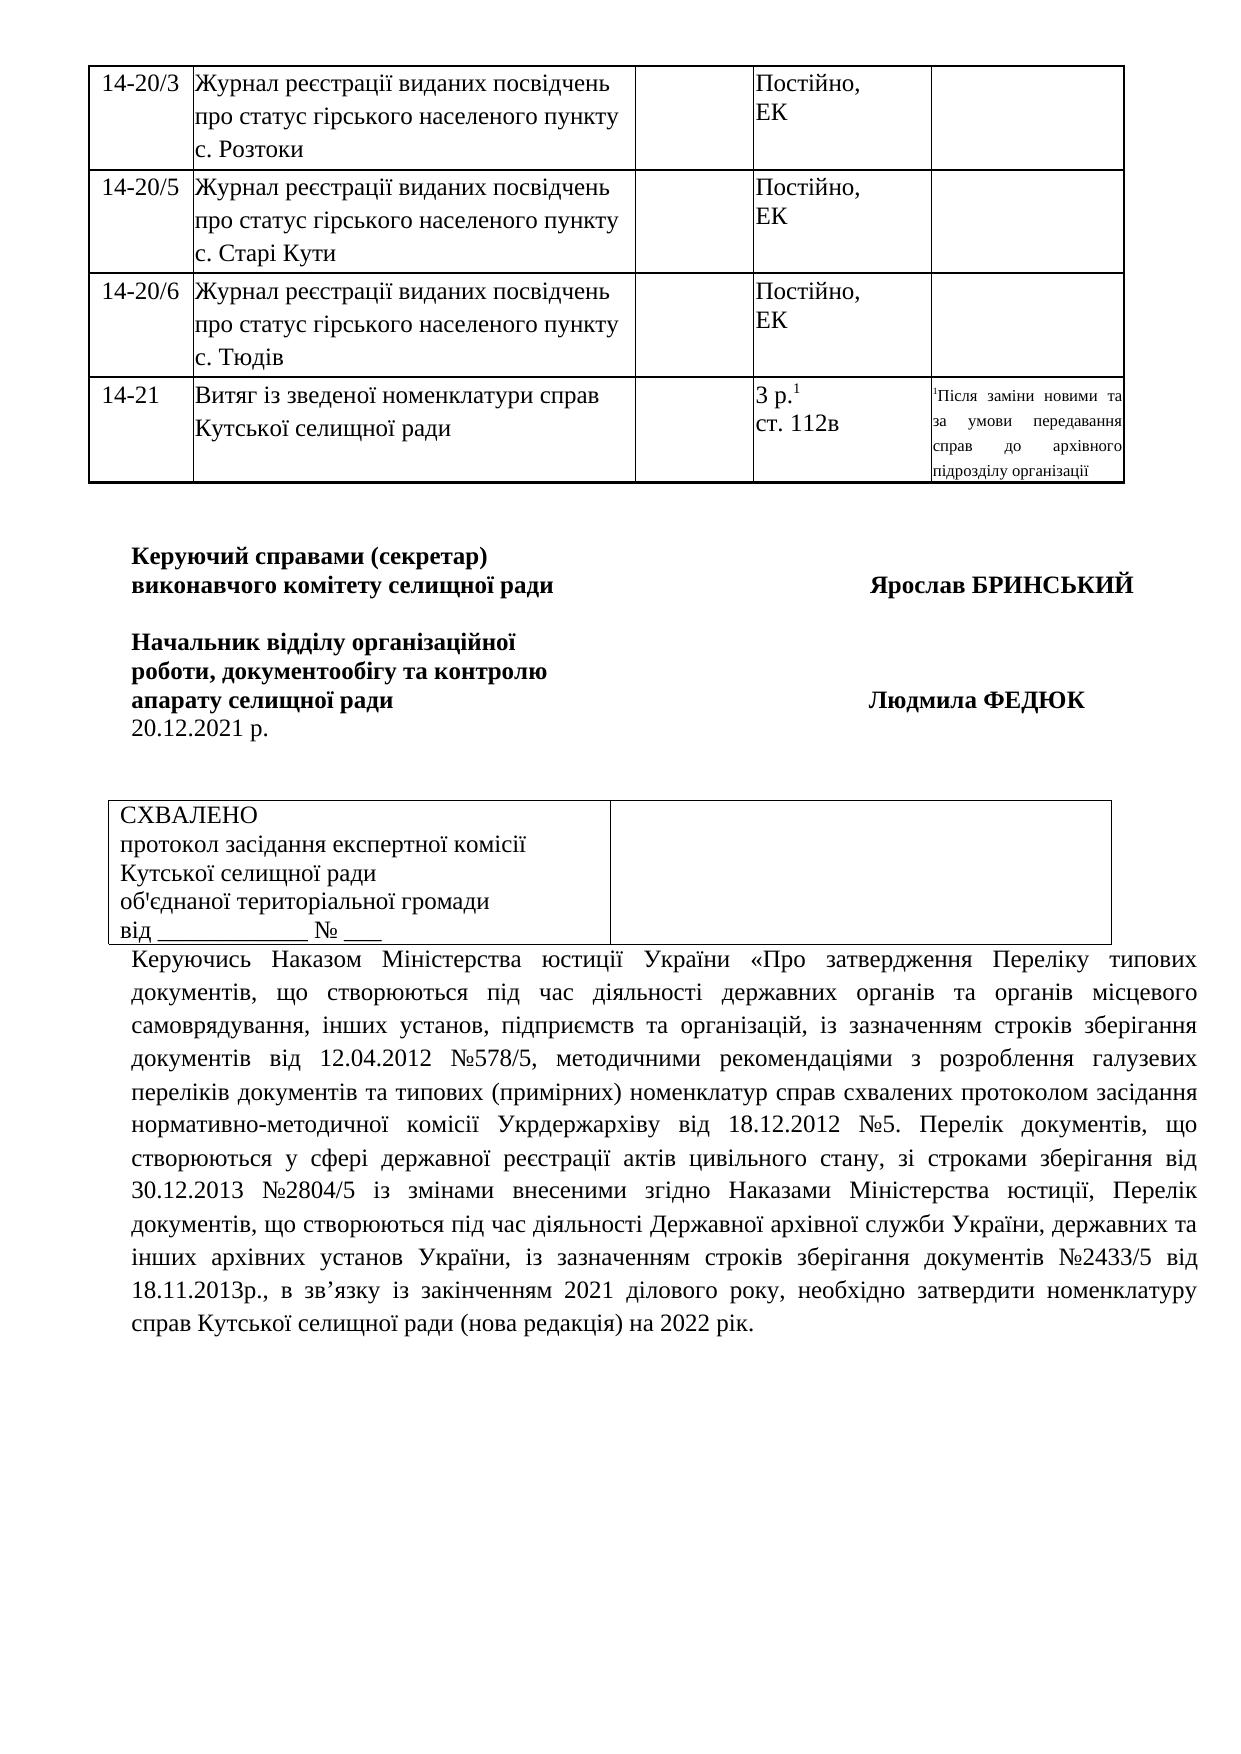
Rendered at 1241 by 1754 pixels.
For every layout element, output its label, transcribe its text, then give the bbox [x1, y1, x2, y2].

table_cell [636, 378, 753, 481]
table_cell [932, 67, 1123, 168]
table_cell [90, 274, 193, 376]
text апарату селищної ради Людмила ФЕДЮК [131, 685, 1198, 713]
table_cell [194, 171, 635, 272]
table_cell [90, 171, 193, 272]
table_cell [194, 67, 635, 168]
text Керуючись Наказом Міністерства юстиції України «Про затвердження Переліку типових документів, що створюються під час діяльності державних органів та органів місцевого самоврядування, інших установ, підприємств та організацій, із зазначенням строків зберігання документів від 12.04.2012 №578/5, методичними рекомендаціями з розроблення галузевих переліків документів та типових (примірних) номенклатур справ схвалених протоколом засідання нормативно-методичної комісії Укрдержархіву від 18.12.2012 №5. Перелік документів, що створюються у сфері державної реєстрації актів цивільного стану, зі строками зберігання від 30.12.2013 №2804/5 із змінами внесеними згідно Наказами Міністерства юстиції, Перелік документів, що створюються під час діяльності Державної архівної служби України, державних та інших архівних установ України, із зазначенням строків зберігання документів №2433/5 від 18.11.2013р., в зв’язку із закінченням 2021 ділового року, необхідно затвердити номенклатуру справ Кутської селищної ради (нова редакція) на 2022 рік. [131, 944, 1198, 1336]
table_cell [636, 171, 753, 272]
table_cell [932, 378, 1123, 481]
text 20.12.2021 р. [131, 713, 1198, 742]
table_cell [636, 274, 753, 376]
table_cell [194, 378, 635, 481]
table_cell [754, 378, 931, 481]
text роботи, документообігу та контролю [131, 656, 1198, 685]
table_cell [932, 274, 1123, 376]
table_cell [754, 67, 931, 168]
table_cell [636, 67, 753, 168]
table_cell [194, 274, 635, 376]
text Керуючий справами (секретар) [131, 541, 1198, 570]
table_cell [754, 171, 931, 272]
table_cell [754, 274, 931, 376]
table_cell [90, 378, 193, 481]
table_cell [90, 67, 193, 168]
text виконавчого комітету селищної ради Ярослав БРИНСЬКИЙ [131, 570, 1198, 598]
text Начальник відділу організаційної [131, 627, 1198, 656]
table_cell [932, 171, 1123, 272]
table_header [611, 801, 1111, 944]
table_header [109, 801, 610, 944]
